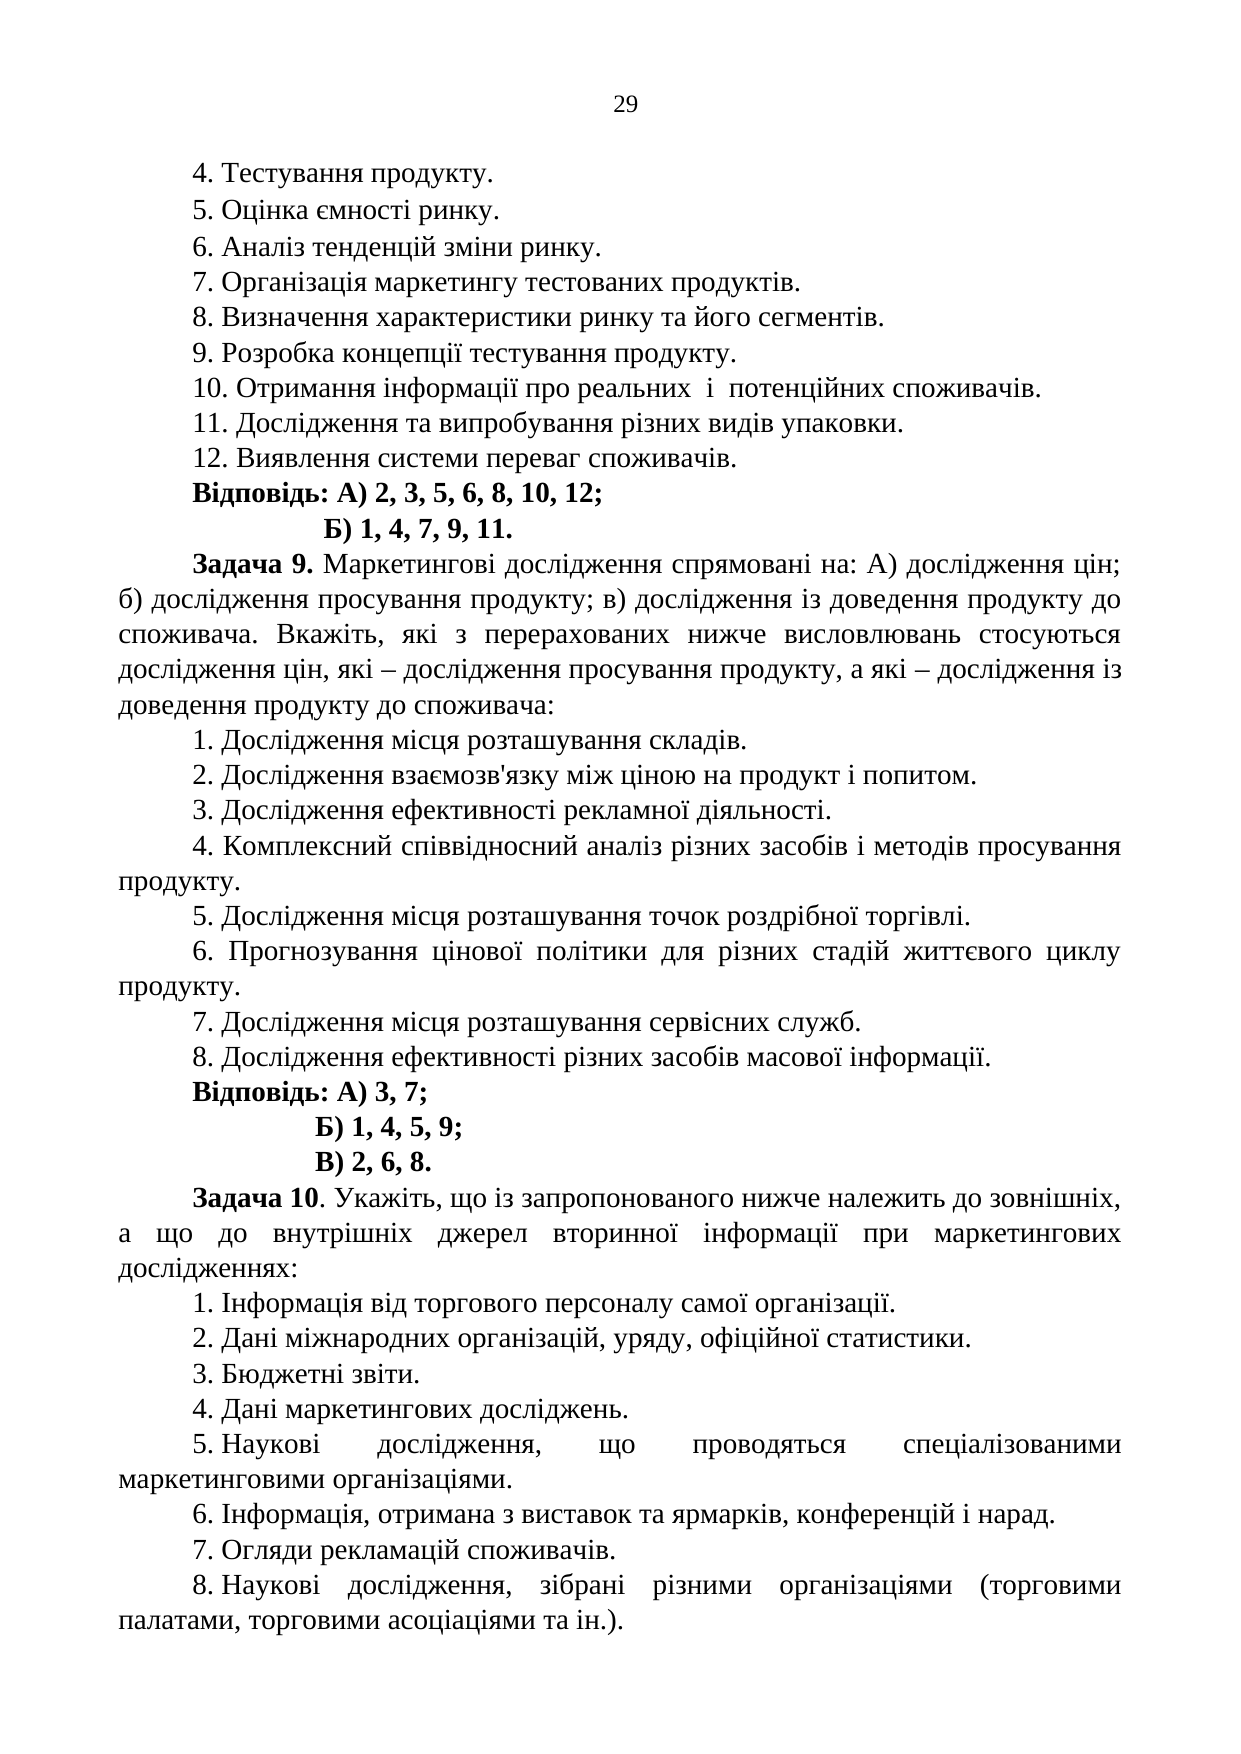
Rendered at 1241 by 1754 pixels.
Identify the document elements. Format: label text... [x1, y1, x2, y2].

text 7. Огляди рекламацій споживачів. [118, 1532, 1122, 1565]
text 4. Дані маркетингових досліджень. [118, 1391, 1122, 1424]
text Б) 1, 4, 5, 9; [118, 1109, 1122, 1143]
text 8. Наукові дослідження, зібрані різними організаціями (торговими палатами, торговими асоціаціями та ін.). [118, 1567, 1122, 1636]
text 4. Тестування продукту. [118, 155, 1122, 189]
text 2. Дослідження взаємозв'язку між ціною на продукт і попитом. [118, 757, 1122, 791]
text 6. Інформація, отримана з виставок та ярмарків, конференцій і нарад. [118, 1497, 1122, 1530]
text Задача 10. Укажіть, що із запропонованого нижче належить до зовнішніх, а що до внутрішніх джерел вторинної інформації при маркетингових дослідженнях: [118, 1180, 1122, 1284]
text Задача 9. Маркетингові дослідження спрямовані на: А) дослідження цін; б) дослідження просування продукту; в) дослідження із доведення продукту до споживача. Вкажіть, які з перерахованих нижче висловлювань стосуються дослідження цін, які – дослідження просування продукту, а які – дослідження із доведення продукту до споживача: [118, 546, 1122, 720]
text 1. Дослідження місця розташування складів. [118, 722, 1122, 756]
text 4. Комплексний співвідносний аналіз різних засобів і методів просування продукту. [118, 828, 1122, 896]
text 8. Визначення характеристики ринку та його сегментів. [118, 299, 1122, 333]
text 1. Інформація від торгового персоналу самої організації. [118, 1285, 1122, 1319]
text 11. Дослідження та випробування різних видів упаковки. [118, 405, 1122, 439]
text 12. Виявлення системи переваг споживачів. [118, 440, 1122, 474]
text 5. Дослідження місця розташування точок роздрібної торгівлі. [118, 898, 1122, 932]
text Відповідь: А) 3, 7; [118, 1074, 1122, 1108]
text 5. Наукові дослідження, що проводяться спеціалізованими маркетинговими організаціями. [118, 1426, 1122, 1495]
text 2. Дані міжнародних організацій, уряду, офіційної статистики. [118, 1321, 1122, 1354]
text 3. Бюджетні звіти. [118, 1356, 1122, 1389]
text 3. Дослідження ефективності рекламної діяльності. [118, 792, 1122, 826]
text 10. Отримання інформації про реальних і потенційних споживачів. [118, 370, 1122, 403]
text 5. Оцінка ємності ринку. [118, 192, 1122, 226]
text Відповідь: А) 2, 3, 5, 6, 8, 10, 12; [118, 476, 1122, 509]
text 8. Дослідження ефективності різних засобів масової інформації. [118, 1039, 1122, 1072]
text В) 2, 6, 8. [118, 1144, 1122, 1178]
text 6. Прогнозування цінової політики для різних стадій життєвого циклу продукту. [118, 933, 1122, 1002]
text 7. Дослідження місця розташування сервісних служб. [118, 1004, 1122, 1037]
text 7. Організація маркетингу тестованих продуктів. [118, 264, 1122, 298]
text Б) 1, 4, 7, 9, 11. [118, 511, 1122, 544]
text 9. Розробка концепції тестування продукту. [118, 335, 1122, 368]
text 6. Аналіз тенденцій зміни ринку. [118, 229, 1122, 263]
